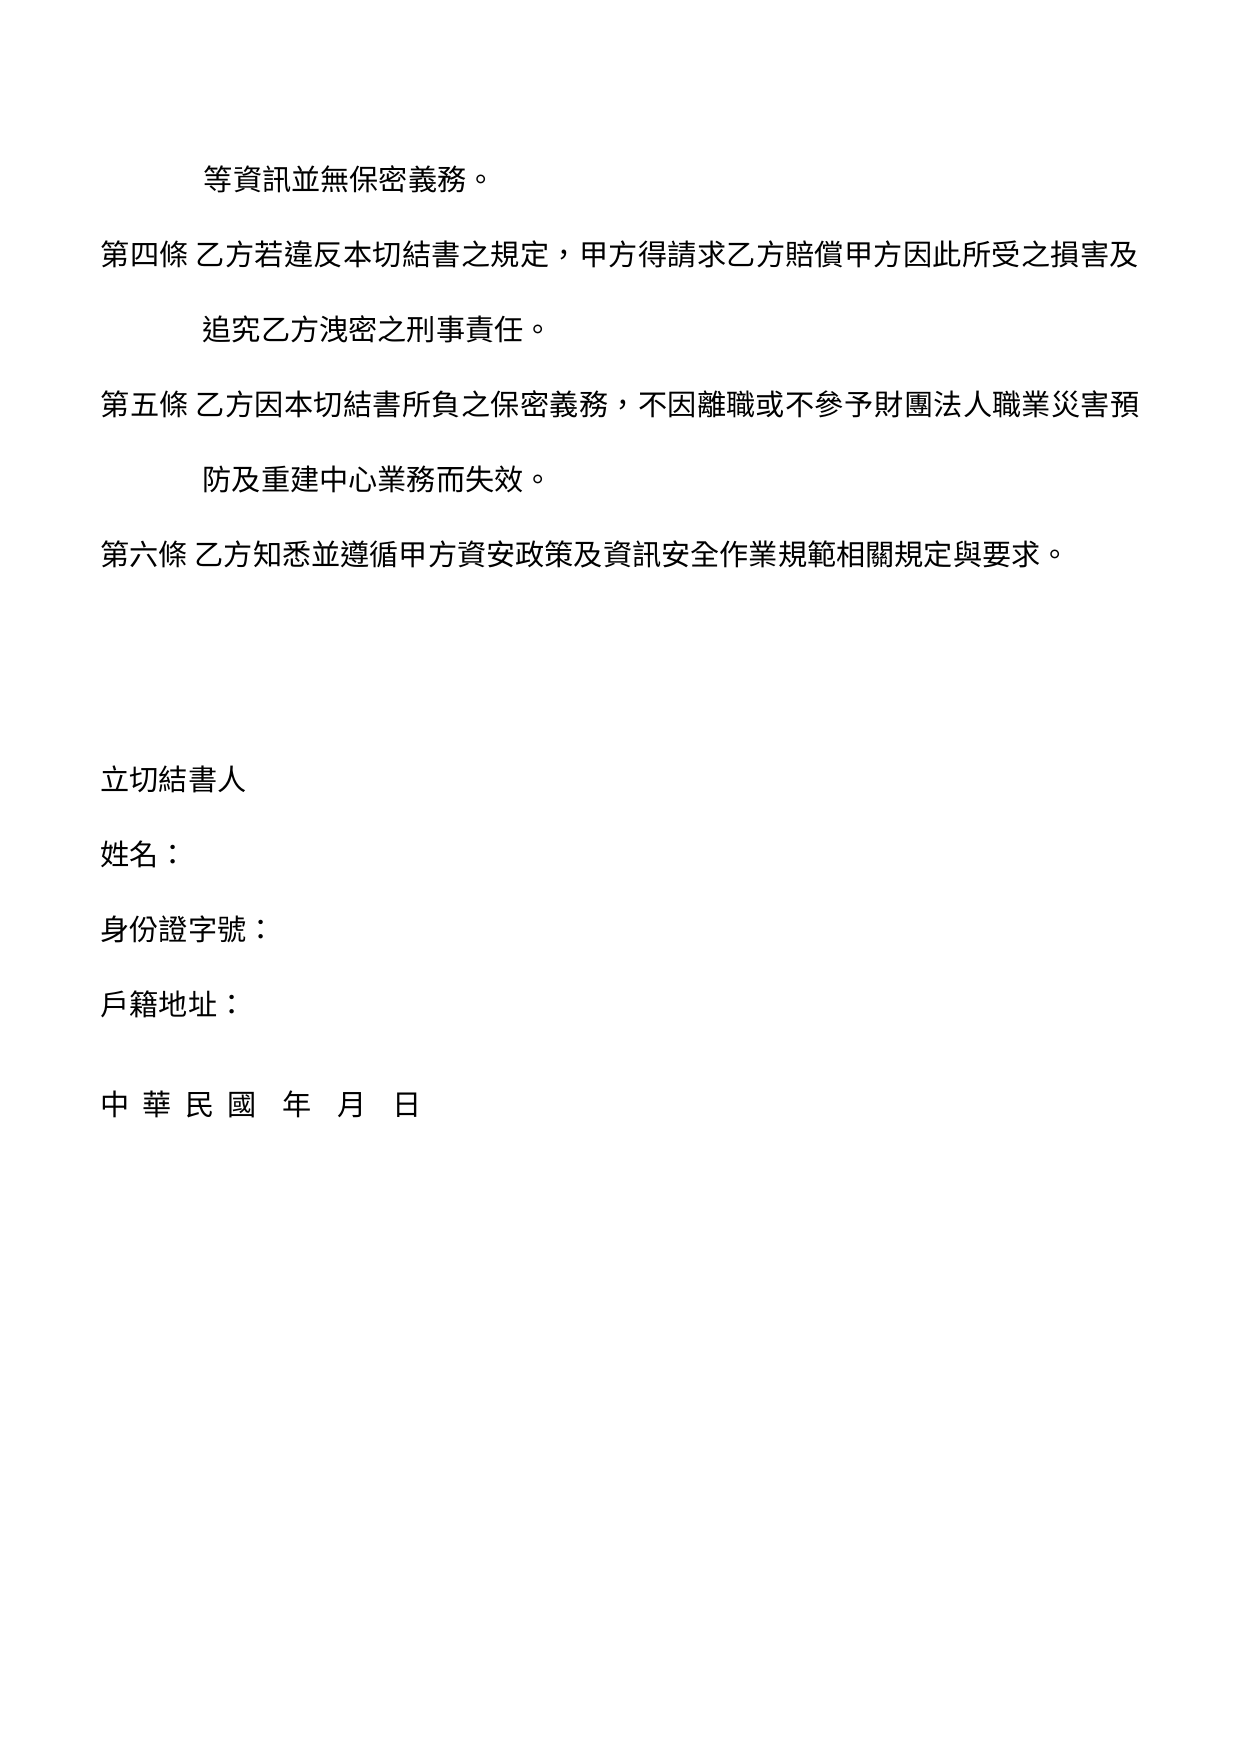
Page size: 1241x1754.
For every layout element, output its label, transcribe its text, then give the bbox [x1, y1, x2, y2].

text 姓名： [100, 815, 1140, 890]
text 立切結書人 [100, 740, 1140, 815]
text 第四條 乙方若違反本切結書之規定，甲方得請求乙方賠償甲方因此所受之損害及追究乙方洩密之刑事責任。 [100, 215, 1140, 365]
text 身份證字號： [100, 890, 1140, 965]
text 戶籍地址： [100, 965, 1140, 1040]
text 第五條 乙方因本切結書所負之保密義務，不因離職或不參予財團法人職業災害預防及重建中心業務而失效。 [100, 365, 1140, 515]
text 第六條 乙方知悉並遵循甲方資安政策及資訊安全作業規範相關規定與要求。 [100, 515, 1140, 590]
text 中 華 民 國 年 月 日 [100, 1065, 1140, 1140]
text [204, 140, 1140, 215]
